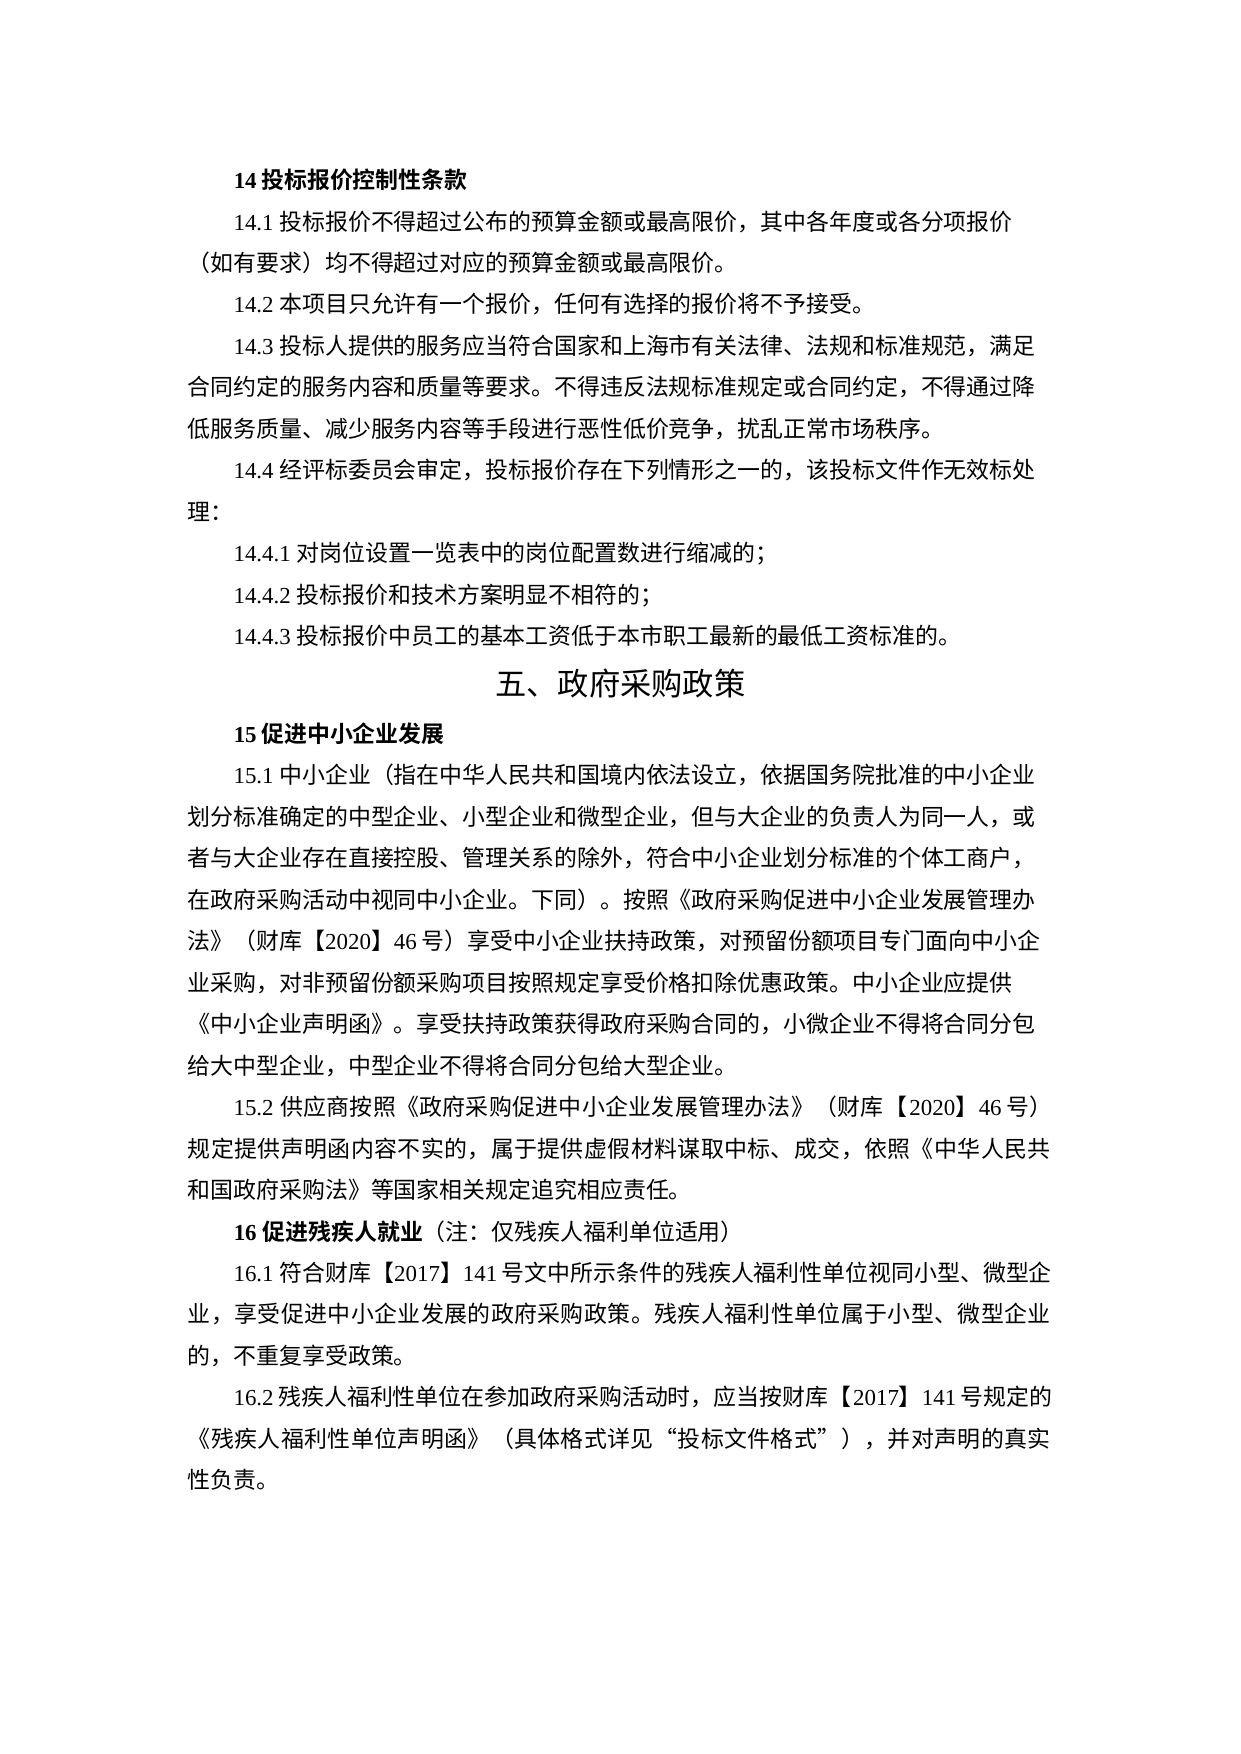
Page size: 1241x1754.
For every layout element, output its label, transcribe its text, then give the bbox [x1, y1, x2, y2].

text 14.4.1 对岗位设置一览表中的岗位配置数进行缩减的； [187, 535, 1053, 568]
text 15促进中小企业发展 [187, 716, 1053, 749]
text 14.4.3 投标报价中员工的基本工资低于本市职工最新的最低工资标准的。 [187, 618, 1053, 651]
text 五、政府采购政策 [187, 659, 1053, 705]
text 15.2 供应商按照《政府采购促进中小企业发展管理办法》（财库【2020】46号）规定提供声明函内容不实的，属于提供虚假材料谋取中标、成交，依照《中华人民共和国政府采购法》等国家相关规定追究相应责任。 [187, 1089, 1053, 1205]
text 14.4.2 投标报价和技术方案明显不相符的； [187, 577, 1053, 610]
text 15.1 中小企业（指在中华人民共和国境内依法设立，依据国务院批准的中小企业划分标准确定的中型企业、小型企业和微型企业，但与大企业的负责人为同一人，或者与大企业存在直接控股、管理关系的除外，符合中小企业划分标准的个体工商户，在政府采购活动中视同中小企业。下同）。按照《政府采购促进中小企业发展管理办法》（财库【2020】46号）享受中小企业扶持政策，对预留份额项目专门面向中小企业采购，对非预留份额采购项目按照规定享受价格扣除优惠政策。中小企业应提供《中小企业声明函》。享受扶持政策获得政府采购合同的，小微企业不得将合同分包给大中型企业，中型企业不得将合同分包给大型企业。 [187, 757, 1053, 1081]
text 14.1 投标报价不得超过公布的预算金额或最高限价，其中各年度或各分项报价（如有要求）均不得超过对应的预算金额或最高限价。 [187, 203, 1053, 278]
text 16.2残疾人福利性单位在参加政府采购活动时，应当按财库【2017】141号规定的《残疾人福利性单位声明函》（具体格式详见“投标文件格式”），并对声明的真实性负责。 [187, 1379, 1053, 1495]
text 16.1 符合财库【2017】141号文中所示条件的残疾人福利性单位视同小型、微型企业，享受促进中小企业发展的政府采购政策。残疾人福利性单位属于小型、微型企业的，不重复享受政策。 [187, 1255, 1053, 1371]
text 16 促进残疾人就业（注：仅残疾人福利单位适用） [187, 1213, 1053, 1247]
text 14.4 经评标委员会审定，投标报价存在下列情形之一的，该投标文件作无效标处理： [187, 452, 1053, 527]
text 14投标报价控制性条款 [187, 162, 1053, 195]
text 14.3 投标人提供的服务应当符合国家和上海市有关法律、法规和标准规范，满足合同约定的服务内容和质量等要求。不得违反法规标准规定或合同约定，不得通过降低服务质量、减少服务内容等手段进行恶性低价竞争，扰乱正常市场秩序。 [187, 328, 1053, 444]
text 14.2 本项目只允许有一个报价，任何有选择的报价将不予接受。 [187, 286, 1053, 319]
